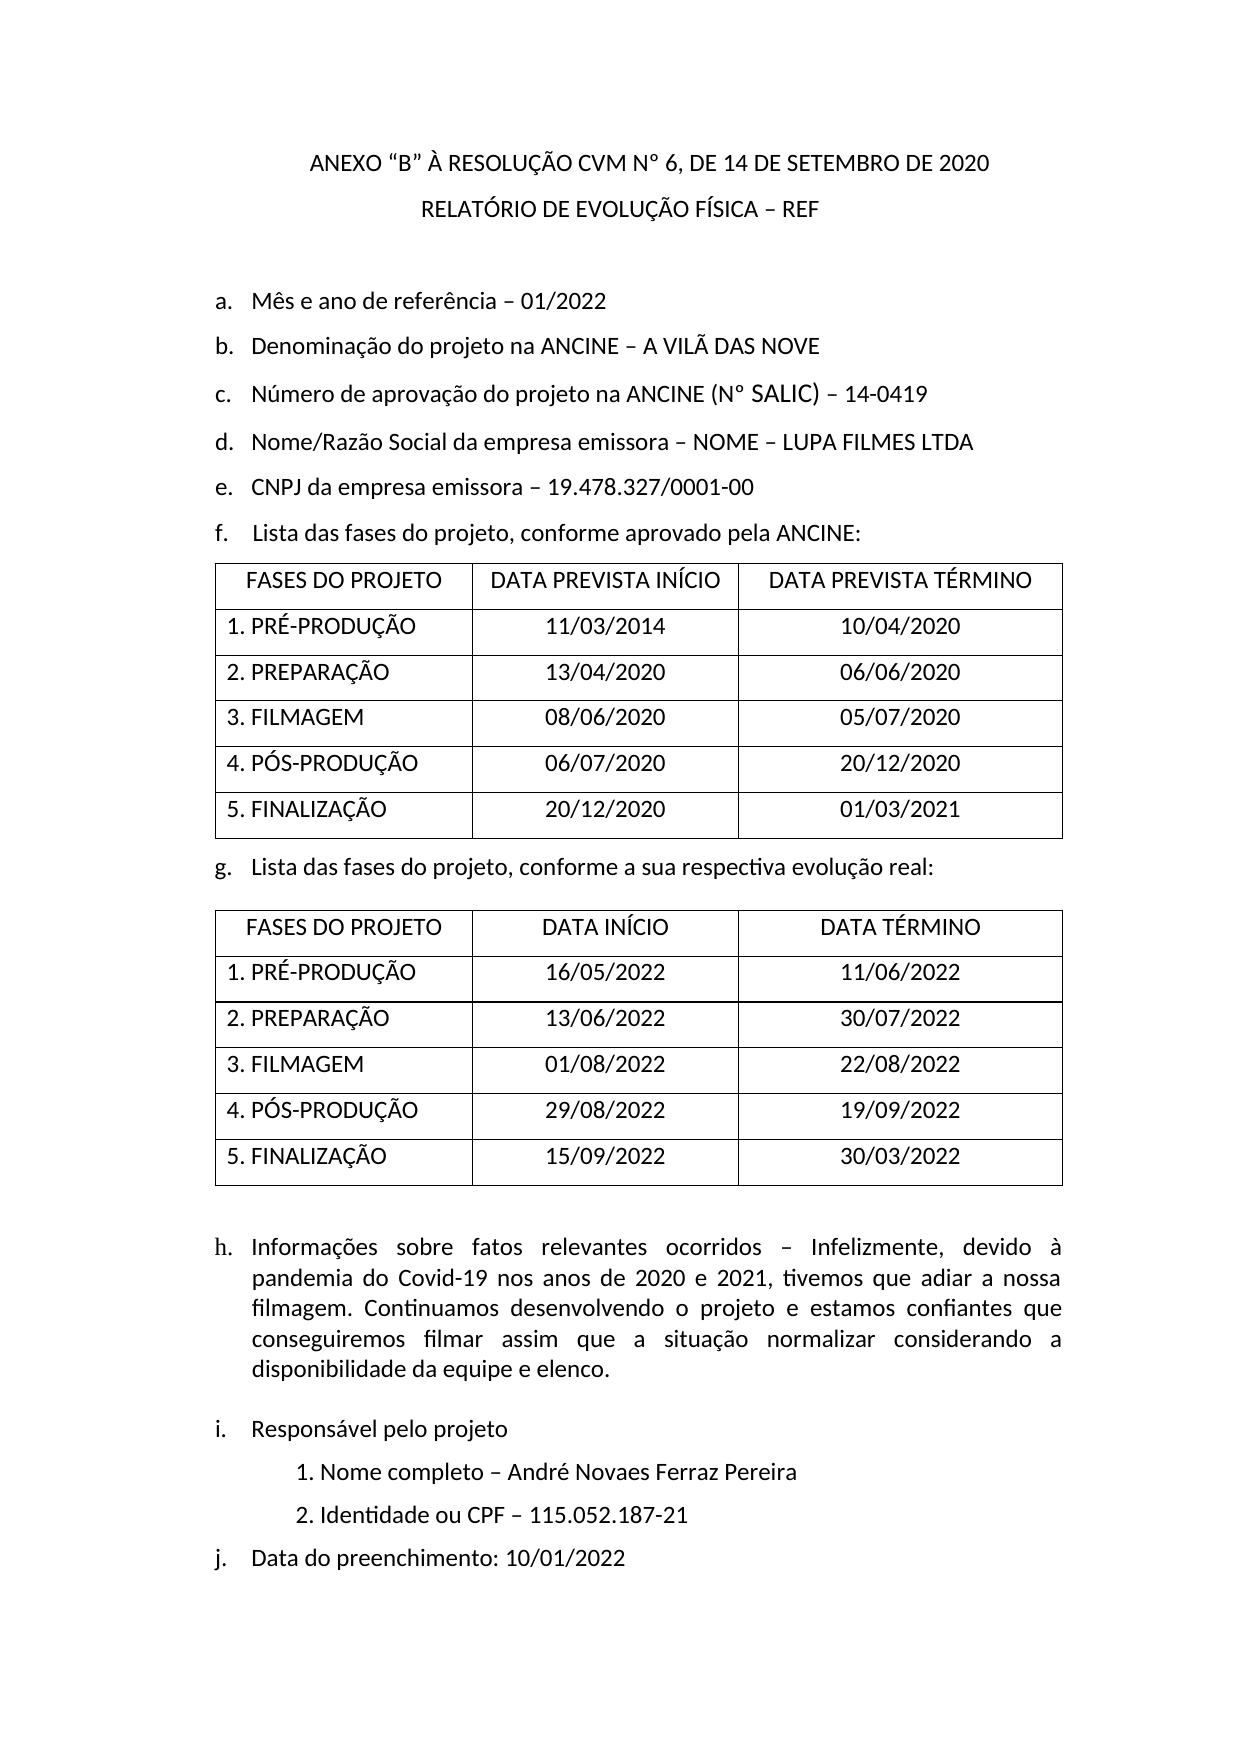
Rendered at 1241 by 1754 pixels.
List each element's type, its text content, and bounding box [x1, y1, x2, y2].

list Mês e ano de referência – 01/2022 [215, 285, 1063, 315]
table_cell 3. FILMAGEM [216, 1048, 472, 1093]
text Anexo “B” à Resolução CVM nº 6, de 14 de SETEMBRO DE 2020 [177, 148, 1063, 178]
table_cell 01/03/2021 [739, 793, 1062, 838]
table_cell 15/09/2022 [473, 1140, 738, 1185]
list Informações sobre fatos relevantes ocorridos – Infelizmente, devido à pandemia do Covid-19 nos anos de 2020 e 2021, tivemos que adiar a nossa filmagem. Continuamos desenvolvendo o projeto e estamos confiantes que conseguiremos filmar assim que a situação normalizar considerando a disponibilidade da equipe e elenco. [214, 1231, 1063, 1384]
table_cell 11/06/2022 [739, 957, 1062, 1001]
table_header FASES DO PROJETO [216, 911, 472, 956]
list CNPJ da empresa emissora – 19.478.327/0001-00 [215, 471, 1063, 502]
list Nome/Razão Social da empresa emissora – NOME – LUPA FILMES LTDA [215, 426, 1063, 456]
table_cell 19/09/2022 [739, 1094, 1062, 1139]
table_cell 2. PREPARAÇÃO [216, 1003, 472, 1047]
list Lista das fases do projeto, conforme aprovado pela ANCINE: [215, 517, 1063, 548]
table_cell 20/12/2020 [473, 793, 738, 838]
table_cell 30/07/2022 [739, 1003, 1062, 1047]
table_header DATA PREVISTA INÍCIO [473, 564, 738, 609]
table_cell 5. FINALIZAÇÃO [216, 793, 472, 838]
table_cell 4. PÓS-PRODUÇÃO [216, 747, 472, 792]
table_cell 05/07/2020 [739, 701, 1062, 746]
table_cell 22/08/2022 [739, 1048, 1062, 1093]
table_header FASES DO PROJETO [216, 564, 472, 609]
table_cell 13/04/2020 [473, 656, 738, 700]
table_cell 1. PRÉ-PRODUÇÃO [216, 610, 472, 654]
table_cell 2. PREPARAÇÃO [216, 656, 472, 700]
table_header DATA INÍCIO [473, 911, 738, 956]
list Data do preenchimento: 10/01/2022 [215, 1542, 1063, 1572]
table_cell 10/04/2020 [739, 610, 1062, 654]
table_cell 13/06/2022 [473, 1003, 738, 1047]
text 1. Nome completo – André Novaes Ferraz Pereira [295, 1456, 1063, 1486]
table_cell 4. PÓS-PRODUÇÃO [216, 1094, 472, 1139]
table_header DATA PREVISTA TÉRMINO [739, 564, 1062, 609]
table_cell 1. PRÉ-PRODUÇÃO [216, 957, 472, 1001]
table_cell 06/07/2020 [473, 747, 738, 792]
text RELATÓRIO DE EVOLUÇÃO FÍSICA – REF [177, 193, 1063, 224]
table_cell 11/03/2014 [473, 610, 738, 654]
table_cell 06/06/2020 [739, 656, 1062, 700]
table_cell 5. FINALIZAÇÃO [216, 1140, 472, 1185]
table_header DATA TÉRMINO [739, 911, 1062, 956]
list Lista das fases do projeto, conforme a sua respectiva evolução real: [214, 851, 1063, 882]
list Número de aprovação do projeto na ANCINE (Nº SALIC) – 14-0419 [215, 376, 1063, 409]
text 2. Identidade ou CPF – 115.052.187-21 [295, 1499, 1063, 1529]
table_cell 08/06/2020 [473, 701, 738, 746]
table_cell 3. FILMAGEM [216, 701, 472, 746]
table_cell 20/12/2020 [739, 747, 1062, 792]
list Responsável pelo projeto [215, 1413, 1063, 1443]
list Denominação do projeto na ANCINE – A VILÃ DAS NOVE [215, 331, 1063, 361]
table_cell 30/03/2022 [739, 1140, 1062, 1185]
table_cell 29/08/2022 [473, 1094, 738, 1139]
table_cell 01/08/2022 [473, 1048, 738, 1093]
table_cell 16/05/2022 [473, 957, 738, 1001]
